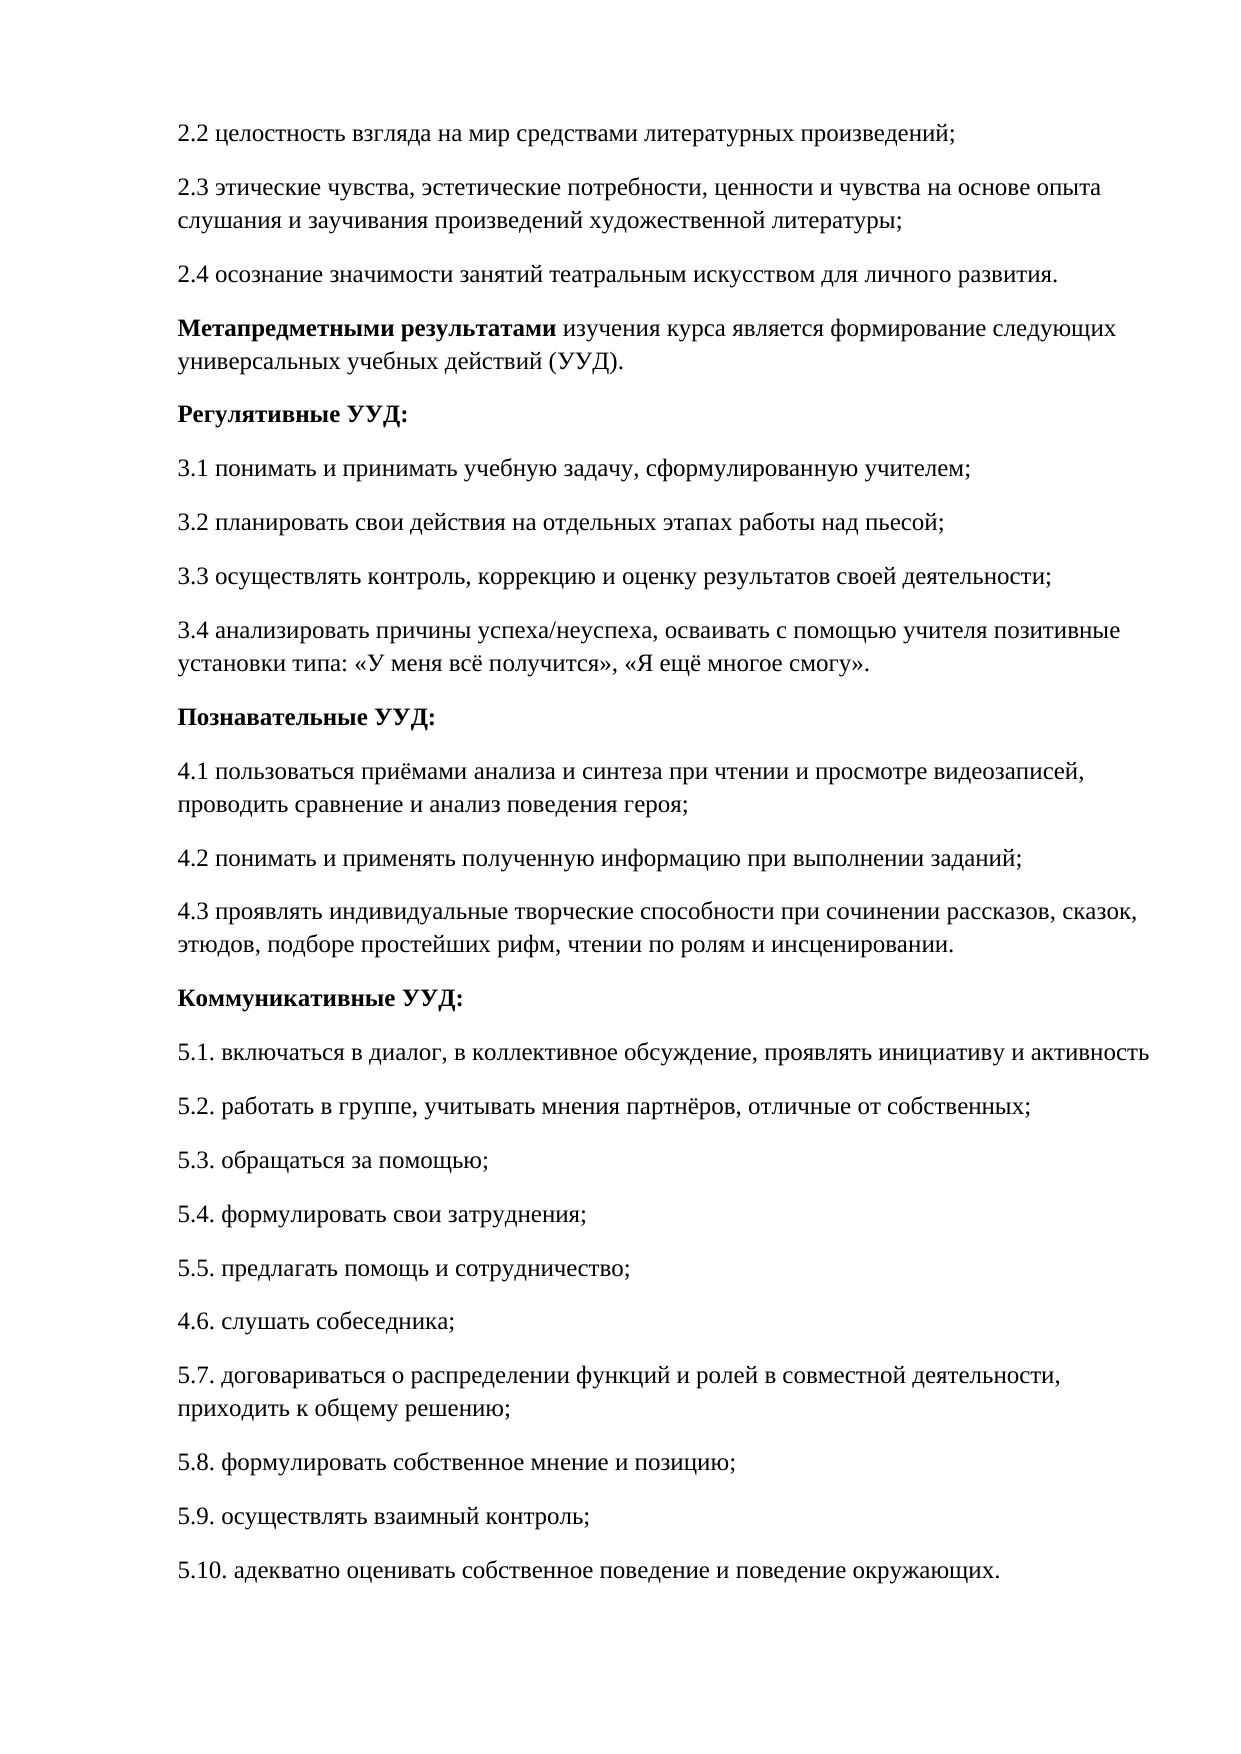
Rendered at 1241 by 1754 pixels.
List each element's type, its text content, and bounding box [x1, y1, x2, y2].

text 3.3 осуществлять контроль, коррекцию и оценку результатов своей деятельности; [177, 561, 1152, 590]
text Познавательные УУД: [177, 702, 1152, 731]
text 3.4 анализировать причины успеха/неуспеха, осваивать с помощью учителя позитивные установки типа: «У меня всё получится», «Я ещё многое смогу». [177, 615, 1152, 677]
text 5.8. формулировать собственное мнение и позицию; [177, 1447, 1152, 1476]
text 5.10. адекватно оценивать собственное поведение и поведение окружающих. [177, 1555, 1152, 1584]
text 4.6. слушать собеседника; [177, 1306, 1152, 1335]
text 5.2. работать в группе, учитывать мнения партнёров, отличные от собственных; [177, 1091, 1152, 1120]
text 5.4. формулировать свои затруднения; [177, 1199, 1152, 1227]
text 4.1 пользоваться приёмами анализа и синтеза при чтении и просмотре видеозаписей, проводить сравнение и анализ поведения героя; [177, 756, 1152, 817]
text 2.2 целостность взгляда на мир средствами литературных произведений; [177, 118, 1152, 147]
text 5.1. включаться в диалог, в коллективное обсуждение, проявлять инициативу и активность [177, 1037, 1152, 1066]
text 3.1 понимать и принимать учебную задачу, сформулированную учителем; [177, 453, 1152, 482]
text 2.3 этические чувства, эстетические потребности, ценности и чувства на основе опыта слушания и заучивания произведений художественной литературы; [177, 172, 1152, 234]
text 4.2 понимать и применять полученную информацию при выполнении заданий; [177, 843, 1152, 871]
text 4.3 проявлять индивидуальные творческие способности при сочинении рассказов, сказок, этюдов, подборе простейших рифм, чтении по ролям и инсценировании. [177, 896, 1152, 958]
text 5.9. осуществлять взаимный контроль; [177, 1501, 1152, 1530]
text 5.5. предлагать помощь и сотрудничество; [177, 1253, 1152, 1281]
text 2.4 осознание значимости занятий театральным искусством для личного развития. [177, 259, 1152, 288]
text 5.3. обращаться за помощью; [177, 1145, 1152, 1174]
text Метапредметными результатами изучения курса является формирование следующих универсальных учебных действий (УУД). [177, 313, 1152, 374]
text 5.7. договариваться о распределении функций и ролей в совместной деятельности, приходить к общему решению; [177, 1360, 1152, 1422]
text Коммуникативные УУД: [177, 983, 1152, 1012]
text 3.2 планировать свои действия на отдельных этапах работы над пьесой; [177, 507, 1152, 536]
text Регулятивные УУД: [177, 399, 1152, 428]
